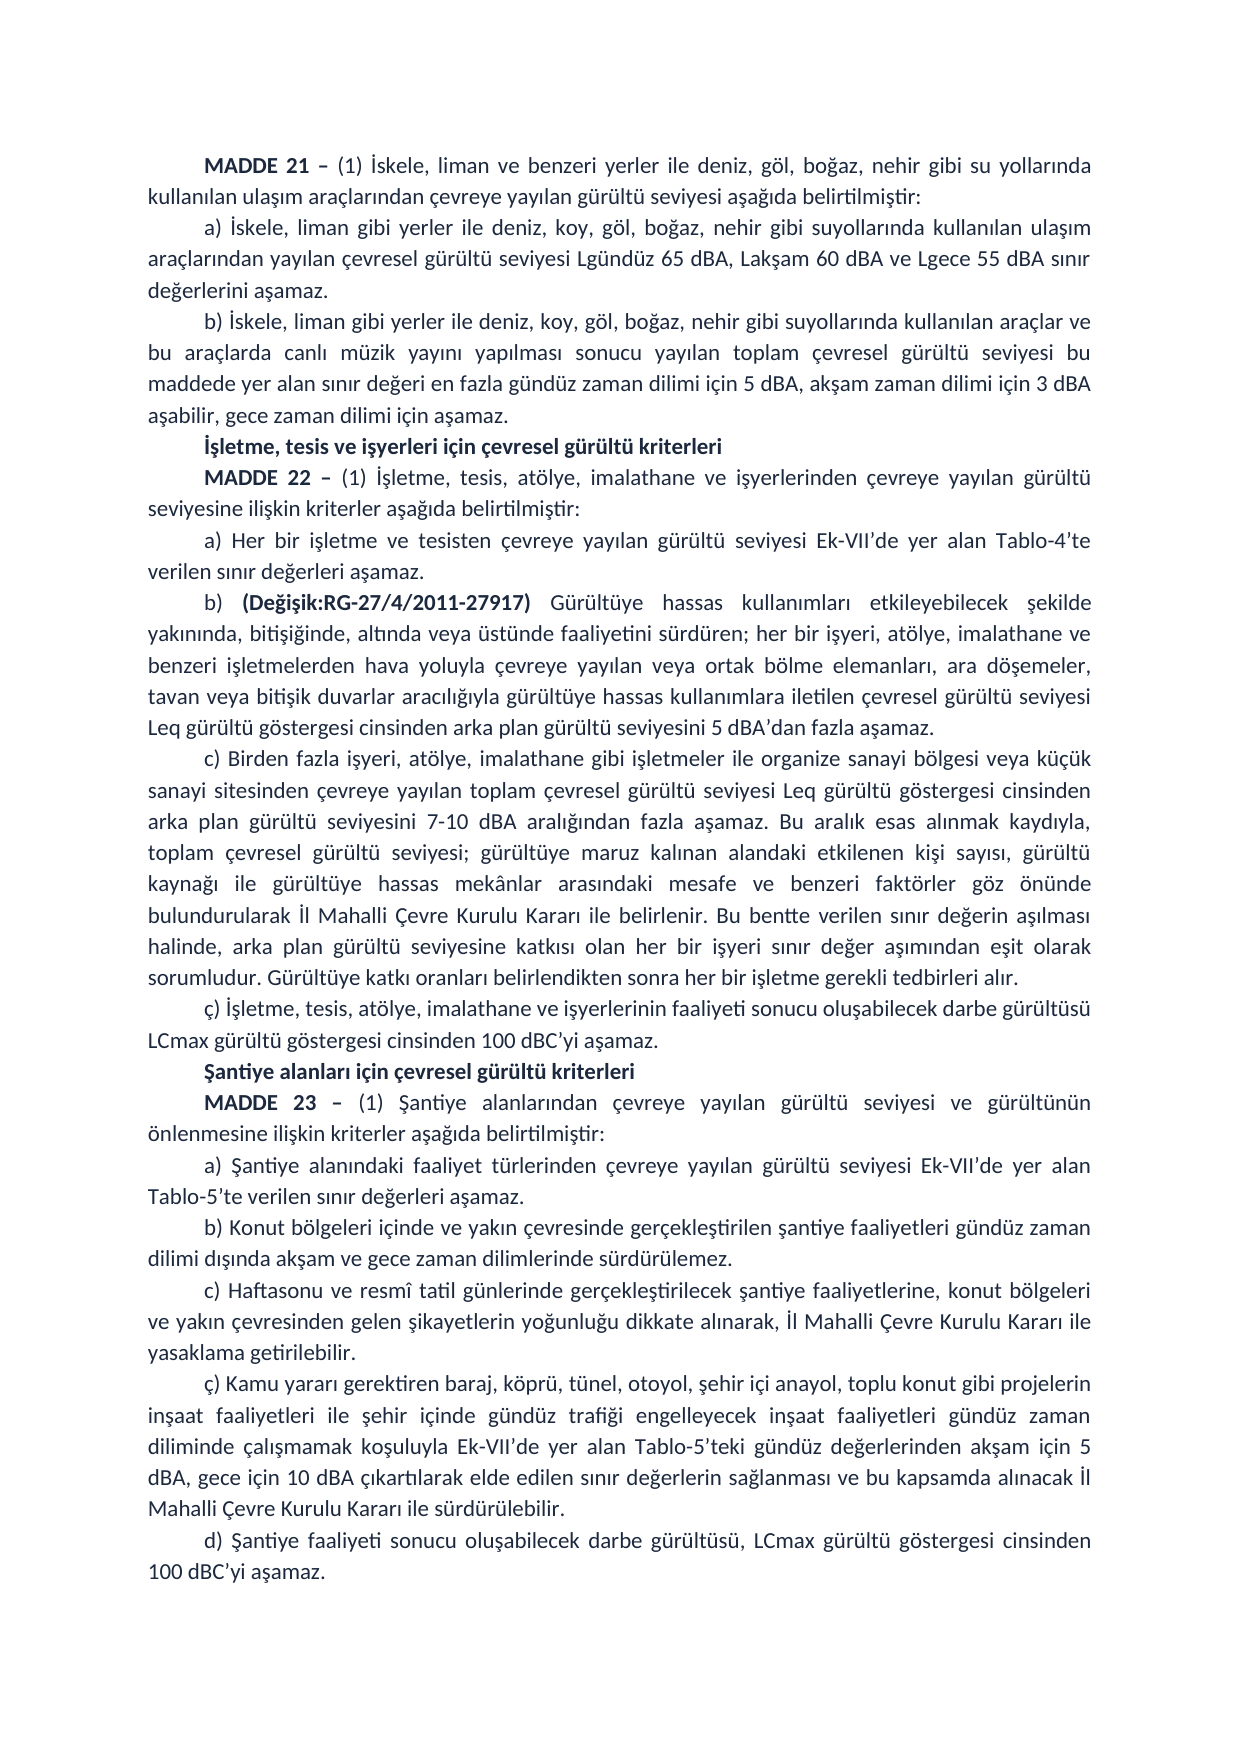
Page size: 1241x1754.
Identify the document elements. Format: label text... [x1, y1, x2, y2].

text a) İskele, liman gibi yerler ile deniz, koy, göl, boğaz, nehir gibi suyollarında kullanılan ulaşım araçlarından yayılan çevresel gürültü seviyesi Lgündüz 65 dBA, Lakşam 60 dBA ve Lgece 55 dBA sınır değerlerini aşamaz. [148, 210, 1093, 304]
text İşletme, tesis ve işyerleri için çevresel gürültü kriterleri [148, 429, 1093, 460]
text MADDE 22 – (1) İşletme, tesis, atölye, imalathane ve işyerlerinden çevreye yayılan gürültü seviyesine ilişkin kriterler aşağıda belirtilmiştir: [148, 460, 1093, 523]
text ç) Kamu yararı gerektiren baraj, köprü, tünel, otoyol, şehir içi anayol, toplu konut gibi projelerin inşaat faaliyetleri ile şehir içinde gündüz trafiği engelleyecek inşaat faaliyetleri gündüz zaman diliminde çalışmamak koşuluyla Ek-VII’de yer alan Tablo-5’teki gündüz değerlerinden akşam için 5 dBA, gece için 10 dBA çıkartılarak elde edilen sınır değerlerin sağlanması ve bu kapsamda alınacak İl Mahalli Çevre Kurulu Kararı ile sürdürülebilir. [148, 1366, 1093, 1523]
text c) Birden fazla işyeri, atölye, imalathane gibi işletmeler ile organize sanayi bölgesi veya küçük sanayi sitesinden çevreye yayılan toplam çevresel gürültü seviyesi Leq gürültü göstergesi cinsinden arka plan gürültü seviyesini 7-10 dBA aralığından fazla aşamaz. Bu aralık esas alınmak kaydıyla, toplam çevresel gürültü seviyesi; gürültüye maruz kalınan alandaki etkilenen kişi sayısı, gürültü kaynağı ile gürültüye hassas mekânlar arasındaki mesafe ve benzeri faktörler göz önünde bulundurularak İl Mahalli Çevre Kurulu Kararı ile belirlenir. Bu bentte verilen sınır değerin aşılması halinde, arka plan gürültü seviyesine katkısı olan her bir işyeri sınır değer aşımından eşit olarak sorumludur. Gürültüye katkı oranları belirlendikten sonra her bir işletme gerekli tedbirleri alır. [148, 741, 1093, 991]
text a) Her bir işletme ve tesisten çevreye yayılan gürültü seviyesi Ek-VII’de yer alan Tablo-4’te verilen sınır değerleri aşamaz. [148, 523, 1093, 585]
text d) Şantiye faaliyeti sonucu oluşabilecek darbe gürültüsü, LCmax gürültü göstergesi cinsinden 100 dBC’yi aşamaz. [148, 1523, 1093, 1585]
text a) Şantiye alanındaki faaliyet türlerinden çevreye yayılan gürültü seviyesi Ek-VII’de yer alan Tablo-5’te verilen sınır değerleri aşamaz. [148, 1148, 1093, 1210]
text b) Konut bölgeleri içinde ve yakın çevresinde gerçekleştirilen şantiye faaliyetleri gündüz zaman dilimi dışında akşam ve gece zaman dilimlerinde sürdürülemez. [148, 1210, 1093, 1273]
text b) (Değişik:RG-27/4/2011-27917) Gürültüye hassas kullanımları etkileyebilecek şekilde yakınında, bitişiğinde, altında veya üstünde faaliyetini sürdüren; her bir işyeri, atölye, imalathane ve benzeri işletmelerden hava yoluyla çevreye yayılan veya ortak bölme elemanları, ara döşemeler, tavan veya bitişik duvarlar aracılığıyla gürültüye hassas kullanımlara iletilen çevresel gürültü seviyesi Leq gürültü göstergesi cinsinden arka plan gürültü seviyesini 5 dBA’dan fazla aşamaz. [148, 585, 1093, 741]
text Şantiye alanları için çevresel gürültü kriterleri [148, 1054, 1093, 1085]
text b) İskele, liman gibi yerler ile deniz, koy, göl, boğaz, nehir gibi suyollarında kullanılan araçlar ve bu araçlarda canlı müzik yayını yapılması sonucu yayılan toplam çevresel gürültü seviyesi bu maddede yer alan sınır değeri en fazla gündüz zaman dilimi için 5 dBA, akşam zaman dilimi için 3 dBA aşabilir, gece zaman dilimi için aşamaz. [148, 304, 1093, 429]
text c) Haftasonu ve resmî tatil günlerinde gerçekleştirilecek şantiye faaliyetlerine, konut bölgeleri ve yakın çevresinden gelen şikayetlerin yoğunluğu dikkate alınarak, İl Mahalli Çevre Kurulu Kararı ile yasaklama getirilebilir. [148, 1273, 1093, 1366]
text MADDE 23 – (1) Şantiye alanlarından çevreye yayılan gürültü seviyesi ve gürültünün önlenmesine ilişkin kriterler aşağıda belirtilmiştir: [148, 1085, 1093, 1148]
text MADDE 21 – (1) İskele, liman ve benzeri yerler ile deniz, göl, boğaz, nehir gibi su yollarında kullanılan ulaşım araçlarından çevreye yayılan gürültü seviyesi aşağıda belirtilmiştir: [148, 148, 1093, 210]
text ç) İşletme, tesis, atölye, imalathane ve işyerlerinin faaliyeti sonucu oluşabilecek darbe gürültüsü LCmax gürültü göstergesi cinsinden 100 dBC’yi aşamaz. [148, 991, 1093, 1054]
